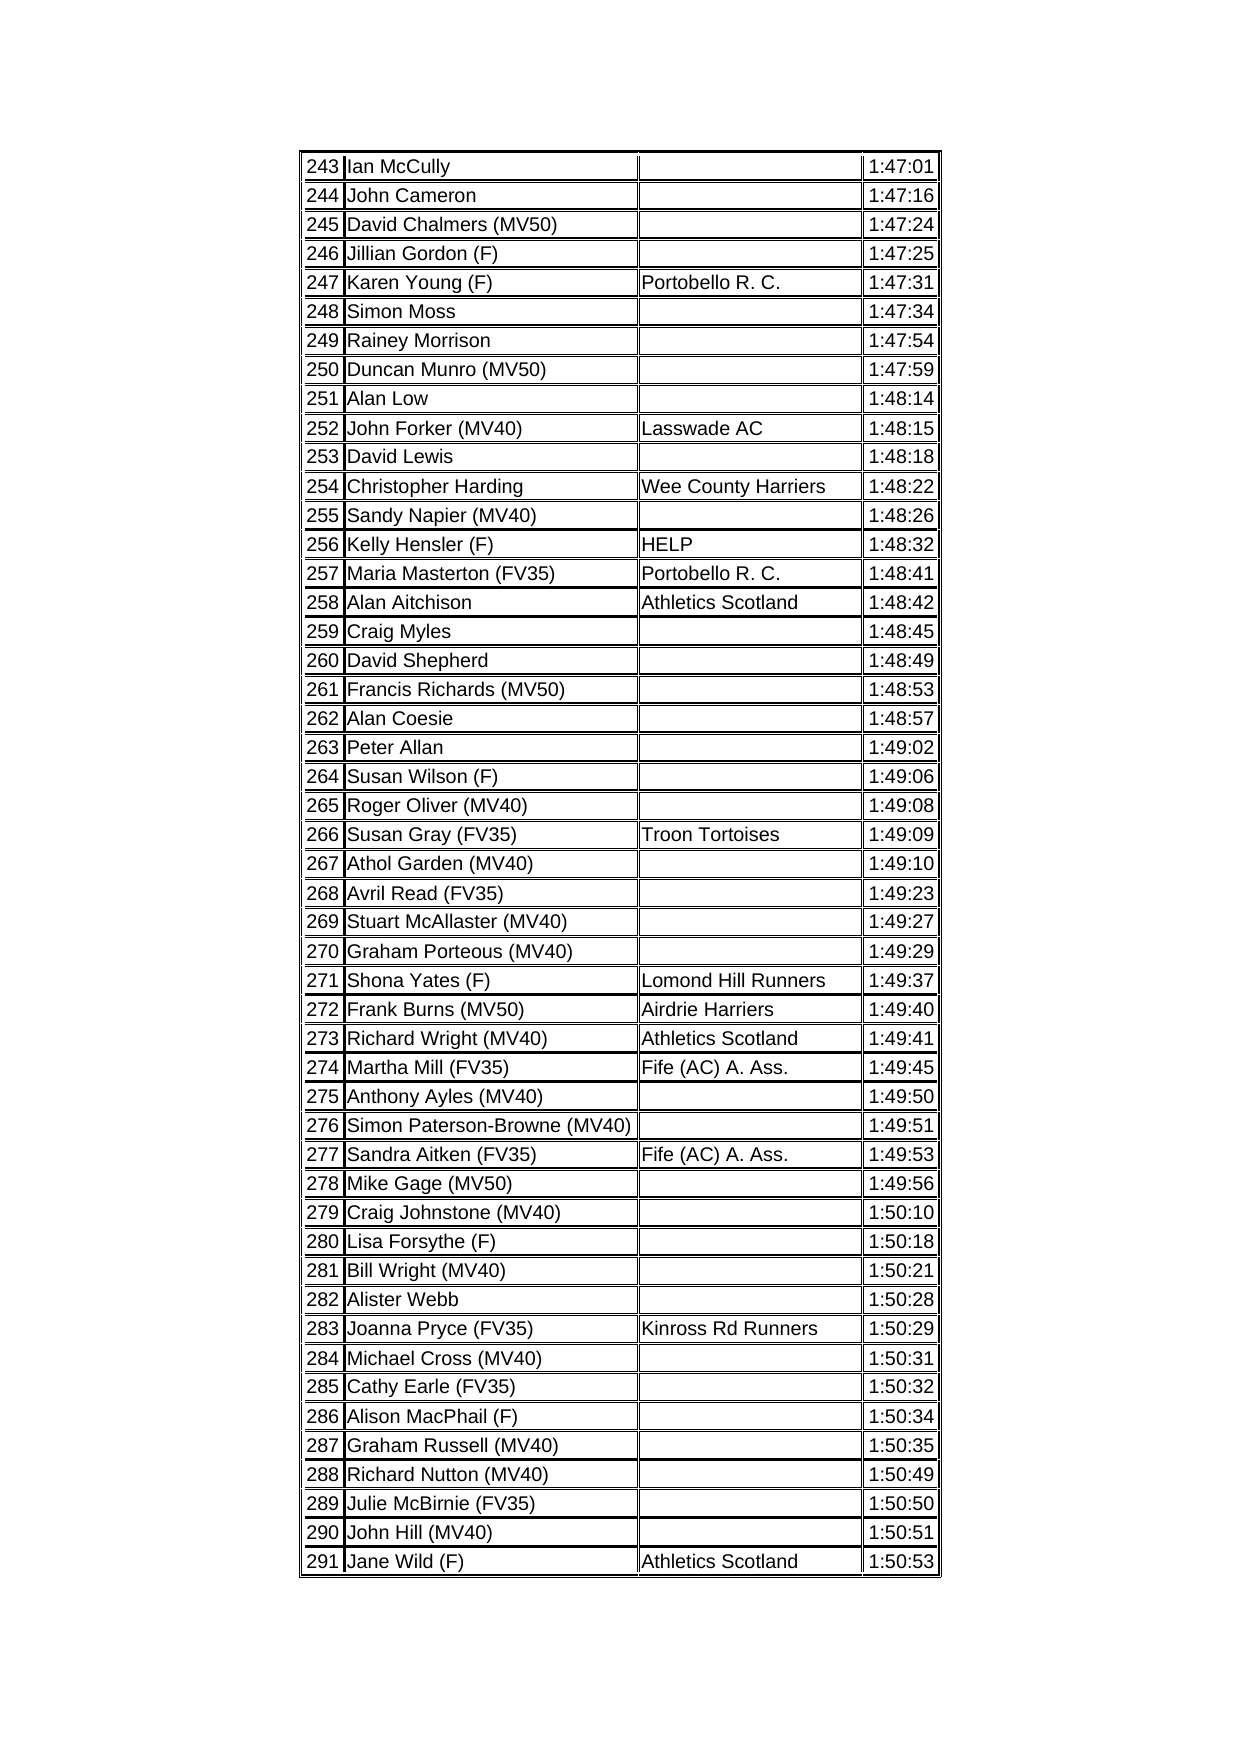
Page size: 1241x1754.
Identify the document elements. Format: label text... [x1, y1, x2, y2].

table_cell 283 [302, 1313, 343, 1342]
table_cell Karen Young (F) [346, 270, 637, 295]
table_cell [640, 299, 861, 324]
table_cell 1:49:51 [864, 1109, 939, 1138]
table_cell 1:47:59 [864, 354, 939, 382]
table_cell 1:49:23 [863, 877, 940, 906]
table_cell 289 [300, 1487, 344, 1516]
table_cell 277 [302, 1138, 343, 1167]
table_cell 1:50:10 [864, 1196, 939, 1225]
table_cell [640, 502, 861, 528]
table_cell Craig Myles [346, 618, 637, 644]
table_cell [640, 706, 861, 731]
table_cell Martha Mill (FV35) [346, 1054, 637, 1080]
table_cell 265 [302, 789, 343, 818]
table_cell 285 [300, 1371, 344, 1400]
table_cell 261 [302, 673, 343, 702]
table_cell 258 [302, 586, 343, 615]
table_cell 1:47:01 [863, 153, 938, 179]
table_cell 279 [302, 1196, 343, 1225]
table_cell 1:50:50 [863, 1487, 940, 1516]
table_cell 291 [302, 1545, 344, 1574]
table_cell John Forker (MV40) [346, 415, 637, 441]
table_cell 257 [300, 557, 344, 586]
table_cell Fife (AC) A. Ass. [640, 1054, 861, 1080]
table_cell 1:48:49 [864, 644, 939, 673]
table_cell Joanna Pryce (FV35) [346, 1316, 637, 1342]
table_cell [640, 793, 861, 818]
table_cell [640, 444, 861, 470]
table_cell 1:49:45 [864, 1051, 938, 1080]
table_cell Roger Oliver (MV40) [346, 793, 637, 818]
table_cell 1:47:31 [864, 266, 939, 295]
table_cell 252 [300, 412, 344, 441]
table_cell Kelly Hensler (F) [346, 531, 637, 557]
table_cell Peter Allan [346, 735, 637, 760]
table_cell [640, 618, 861, 644]
table_cell 1:49:09 [864, 819, 939, 847]
table_cell 243 [302, 153, 344, 179]
table_cell Craig Johnstone (MV40) [346, 1200, 637, 1225]
table_cell Lisa Forsythe (F) [346, 1229, 637, 1254]
table_cell Anthony Ayles (MV40) [346, 1083, 637, 1109]
table_cell 248 [302, 295, 343, 324]
table_cell 275 [302, 1080, 343, 1109]
table_cell 244 [302, 179, 343, 208]
table_cell Lasswade AC [640, 415, 861, 441]
table_cell 1:49:29 [863, 935, 940, 964]
table_cell 272 [300, 993, 343, 1022]
table_cell 263 [302, 731, 343, 760]
table_cell Portobello R. C. [640, 560, 861, 586]
table_cell 270 [300, 935, 344, 964]
table_cell [640, 357, 861, 382]
table_cell [640, 1113, 861, 1138]
table_cell 1:48:22 [863, 470, 940, 499]
table_cell 1:50:34 [863, 1400, 940, 1429]
table_cell 1:49:40 [864, 993, 940, 1022]
table_cell Julie McBirnie (FV35) [346, 1490, 637, 1516]
table_cell Alan Coesie [346, 706, 637, 731]
table_cell Jillian Gordon (F) [346, 241, 637, 266]
table_cell Cathy Earle (FV35) [346, 1374, 637, 1400]
table_cell [640, 328, 861, 353]
table_cell 1:48:26 [863, 499, 940, 528]
table_cell 1:48:42 [864, 586, 938, 615]
table_cell 266 [302, 819, 343, 847]
table_cell Alison MacPhail (F) [346, 1403, 637, 1429]
table_cell Michael Cross (MV40) [346, 1345, 637, 1371]
table_cell [640, 1229, 861, 1254]
table_cell [640, 938, 861, 964]
table_cell 1:49:41 [863, 1022, 940, 1051]
table_cell 273 [300, 1022, 344, 1051]
table_cell [640, 1258, 861, 1283]
table_cell 262 [302, 702, 343, 731]
table_cell Lomond Hill Runners [640, 967, 861, 993]
table_cell [640, 1171, 861, 1196]
table_cell 1:48:45 [864, 615, 938, 644]
table_cell 245 [302, 208, 343, 237]
table_cell 253 [300, 441, 344, 470]
table_cell 281 [302, 1254, 343, 1283]
table_cell 286 [300, 1400, 344, 1429]
table_cell [640, 735, 861, 760]
table_cell [640, 183, 861, 208]
table_cell 260 [302, 644, 343, 673]
table_cell 267 [302, 848, 343, 877]
table_cell Graham Porteous (MV40) [346, 938, 637, 964]
table_cell [640, 386, 861, 412]
table_cell 247 [302, 266, 343, 295]
table_cell 1:50:32 [863, 1371, 940, 1400]
table_cell 1:49:02 [864, 731, 939, 760]
table_cell [640, 880, 861, 906]
table_cell Bill Wright (MV40) [346, 1258, 637, 1283]
table_cell 246 [302, 237, 343, 266]
table_cell 1:47:34 [864, 295, 939, 324]
table_cell David Chalmers (MV50) [346, 212, 637, 237]
table_cell Kinross Rd Runners [640, 1316, 861, 1342]
table_cell Duncan Munro (MV50) [346, 357, 637, 382]
table_cell [640, 1432, 861, 1458]
table_cell Airdrie Harriers [640, 996, 861, 1022]
table_cell Portobello R. C. [640, 270, 861, 295]
table_cell 274 [302, 1051, 343, 1080]
table_cell Alan Low [346, 386, 637, 412]
table_cell 1:50:51 [864, 1516, 938, 1545]
table_cell 1:49:37 [863, 964, 940, 993]
table_cell [640, 1403, 861, 1429]
table_cell Sandy Napier (MV40) [346, 502, 637, 528]
table_cell Francis Richards (MV50) [346, 677, 637, 702]
table_cell Alister Webb [346, 1287, 637, 1312]
table_cell 1:50:29 [864, 1313, 939, 1342]
table_cell Wee County Harriers [640, 473, 861, 499]
table_cell 1:50:28 [864, 1284, 939, 1312]
table_cell [640, 648, 861, 673]
table_cell [640, 909, 861, 935]
table_cell 282 [302, 1284, 343, 1312]
table_cell John Hill (MV40) [346, 1519, 637, 1545]
table_cell 1:50:49 [864, 1458, 940, 1487]
table_cell 1:47:54 [864, 324, 939, 353]
table_cell Ian McCully [344, 153, 639, 179]
table_cell 1:48:18 [863, 441, 940, 470]
table_cell 255 [300, 499, 344, 528]
table_cell [640, 1200, 861, 1225]
table_cell Simon Moss [346, 299, 637, 324]
table_cell Susan Wilson (F) [346, 764, 637, 789]
table_cell 259 [302, 615, 343, 644]
table_cell Athol Garden (MV40) [346, 851, 637, 877]
table_cell 1:47:24 [864, 208, 939, 237]
table_cell 287 [300, 1429, 344, 1458]
table_cell 1:50:53 [863, 1545, 938, 1574]
table_cell 276 [302, 1109, 343, 1138]
table_cell [640, 1519, 861, 1545]
table_cell 1:49:10 [864, 848, 939, 877]
table_cell [640, 1490, 861, 1516]
table_cell [640, 1083, 861, 1109]
table_cell 1:49:53 [864, 1138, 939, 1167]
table_cell Athletics Scotland [640, 589, 861, 615]
table_cell Richard Wright (MV40) [346, 1025, 637, 1051]
table_cell 1:50:21 [864, 1254, 939, 1283]
table_cell David Shepherd [346, 648, 637, 673]
table_cell 1:48:15 [863, 412, 940, 441]
table_cell 254 [300, 470, 344, 499]
table_cell 250 [302, 354, 343, 382]
table_cell John Cameron [346, 183, 637, 208]
table_cell Maria Masterton (FV35) [346, 560, 637, 586]
table_cell 290 [302, 1516, 343, 1545]
table_cell 256 [300, 528, 343, 557]
table_cell [640, 1374, 861, 1400]
table_cell 1:47:16 [864, 179, 939, 208]
table_cell [640, 677, 861, 702]
table_cell 268 [300, 877, 344, 906]
table_cell HELP [640, 531, 861, 557]
table_cell Susan Gray (FV35) [346, 822, 637, 847]
table_cell [640, 764, 861, 789]
table_cell 1:48:14 [864, 383, 939, 412]
table_cell 1:49:50 [864, 1080, 938, 1109]
table_cell 1:50:18 [864, 1225, 939, 1254]
table_cell Fife (AC) A. Ass. [640, 1142, 861, 1167]
table_cell David Lewis [346, 444, 637, 470]
table_cell [640, 212, 861, 237]
table_cell 1:49:06 [864, 760, 939, 789]
table_cell 249 [302, 324, 343, 353]
table_cell Avril Read (FV35) [346, 880, 637, 906]
table_cell 1:49:56 [864, 1167, 939, 1196]
table_cell 278 [302, 1167, 343, 1196]
table_cell 1:50:35 [863, 1429, 940, 1458]
table_cell Alan Aitchison [346, 589, 637, 615]
table_cell 1:48:57 [864, 702, 939, 731]
table_cell 1:49:27 [863, 906, 940, 935]
table_cell Troon Tortoises [640, 822, 861, 847]
table_cell [640, 1345, 861, 1371]
table_cell Graham Russell (MV40) [346, 1432, 637, 1458]
table_cell Stuart McAllaster (MV40) [346, 909, 637, 935]
table_cell 1:50:31 [863, 1342, 940, 1371]
table_cell Rainey Morrison [346, 328, 637, 353]
table_cell Frank Burns (MV50) [346, 996, 637, 1022]
table_cell Jane Wild (F) [344, 1548, 639, 1574]
table_cell 288 [300, 1458, 343, 1487]
table_cell 1:48:41 [863, 557, 940, 586]
table_cell Mike Gage (MV50) [346, 1171, 637, 1196]
table_cell Simon Paterson-Browne (MV40) [346, 1113, 637, 1138]
table_cell Sandra Aitken (FV35) [346, 1142, 637, 1167]
table_cell Richard Nutton (MV40) [346, 1461, 637, 1487]
table_cell 284 [300, 1342, 344, 1371]
table_cell Shona Yates (F) [346, 967, 637, 993]
table_cell 251 [302, 383, 343, 412]
table_cell 1:47:25 [864, 237, 939, 266]
table_cell 280 [302, 1225, 343, 1254]
table_cell 271 [300, 964, 344, 993]
table_cell 269 [300, 906, 344, 935]
table_cell Athletics Scotland [639, 1548, 863, 1574]
table_cell Christopher Harding [346, 473, 637, 499]
table_cell 1:48:32 [864, 528, 940, 557]
table_cell 264 [302, 760, 343, 789]
table_cell [640, 1461, 861, 1487]
table_cell 1:49:08 [864, 789, 939, 818]
table_cell [640, 241, 861, 266]
table_cell 1:48:53 [864, 673, 939, 702]
table_cell [640, 851, 861, 877]
table_cell Athletics Scotland [640, 1025, 861, 1051]
table_cell [639, 153, 863, 179]
table_cell [640, 1287, 861, 1312]
